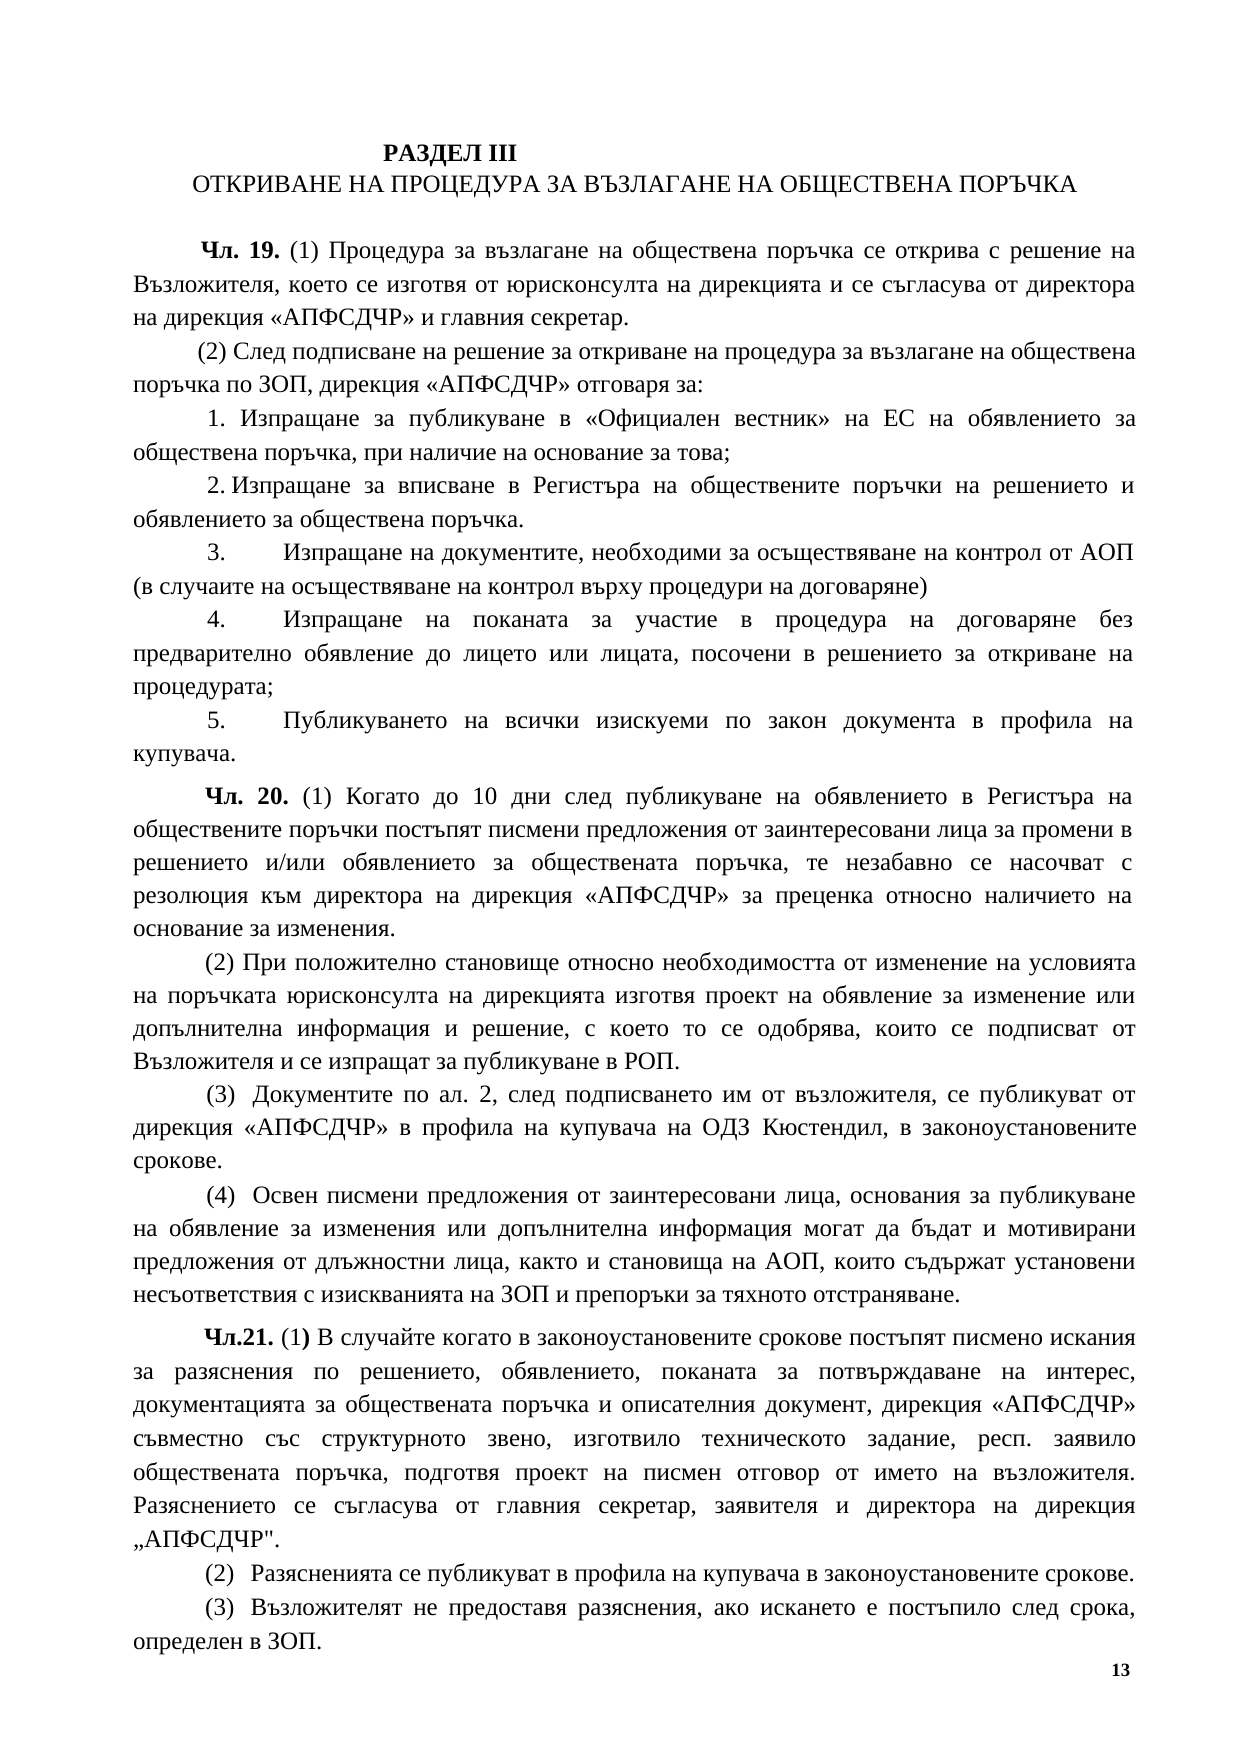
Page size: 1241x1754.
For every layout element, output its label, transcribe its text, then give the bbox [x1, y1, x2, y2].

list Възложителят не предоставя разяснения, ако искането е постъпило след срока, определен в ЗОП. [133, 1589, 1137, 1656]
text 1. Изпращане за публикуване в «Официален вестник» на ЕС на обявлението за обществена поръчка, при наличие на основание за това; [133, 400, 1137, 467]
list Документите по ал. 2, след подписването им от възложителя, се публикуват от дирекция «АПФСДЧР» в профила на купувача на ОДЗ Кюстендил, в законоустановените срокове. [133, 1076, 1137, 1175]
list Публикуването на всички изискуеми по закон документа в профила на купувача. [133, 702, 1134, 769]
text РАЗДЕЛ III [133, 138, 1137, 167]
list Изпращане на поканата за участие в процедура на договаряне без предварително обявление до лицето или лицата, посочени в решението за откриване на процедурата; [133, 601, 1134, 702]
text Чл. 19. (1) Процедура за възлагане на обществена поръчка се открива с решение на Възложителя, което се изготвя от юрисконсулта на дирекцията и се съгласува от директора на дирекция «АПФСДЧР» и главния секретар. [133, 232, 1137, 333]
text (2) След подписване на решение за откриване на процедура за възлагане на обществена поръчка по ЗОП, дирекция «АПФСДЧР» отговаря за: [133, 333, 1137, 400]
text (2) При положително становище относно необходимостта от изменение на условията на поръчката юрисконсулта на дирекцията изготвя проект на обявление за изменение или допълнителна информация и решение, с което то се одобрява, които се подписват от Възложителя и се изпращат за публикуване в РОП. [133, 944, 1137, 1076]
list Разясненията се публикуват в профила на купувача в законоустановените срокове. [133, 1554, 1137, 1588]
list Освен писмени предложения от заинтересовани лица, основания за публикуване на обявление за изменения или допълнителна информация могат да бъдат и мотивирани предложения от длъжностни лица, както и становища на АОП, които съдържат установени несъответствия с изискванията на ЗОП и препоръки за тяхното отстраняване. [133, 1177, 1137, 1309]
text Чл. 20. (1) Когато до 10 дни след публикуване на обявлението в Регистъра на обществените поръчки постъпят писмени предложения от заинтересовани лица за промени в решението и/или обявлението за обществената поръчка, те незабавно се насочват с резолюция към директора на дирекция «АПФСДЧР» за преценка относно наличието на основание за изменения. [133, 778, 1134, 943]
text 2. Изпращане за вписване в Регистъра на обществените поръчки на решението и обявлението за обществена поръчка. [133, 467, 1135, 534]
text ОТКРИВАНЕ НА ПРОЦЕДУРА ЗА ВЪЗЛАГАНЕ НА ОБЩЕСТВЕНА ПОРЪЧКА [133, 169, 1137, 198]
text Чл.21. (1) В случайте когато в законоустановените срокове постъпят писмено искания за разяснения по решението, обявлението, поканата за потвърждаване на интерес, документацията за обществената поръчка и описателния документ, дирекция «АПФСДЧР» съвместно със структурното звено, изготвило техническото задание, респ. заявило обществената поръчка, подготвя проект на писмен отговор от името на възложителя. Разяснението се съгласува от главния секретар, заявителя и директора на дирекция „АПФСДЧР". [133, 1319, 1137, 1554]
list Изпращане на документите, необходими за осъществяване на контрол от АОП (в случаите на осъществяване на контрол върху процедури на договаряне) [133, 534, 1135, 601]
